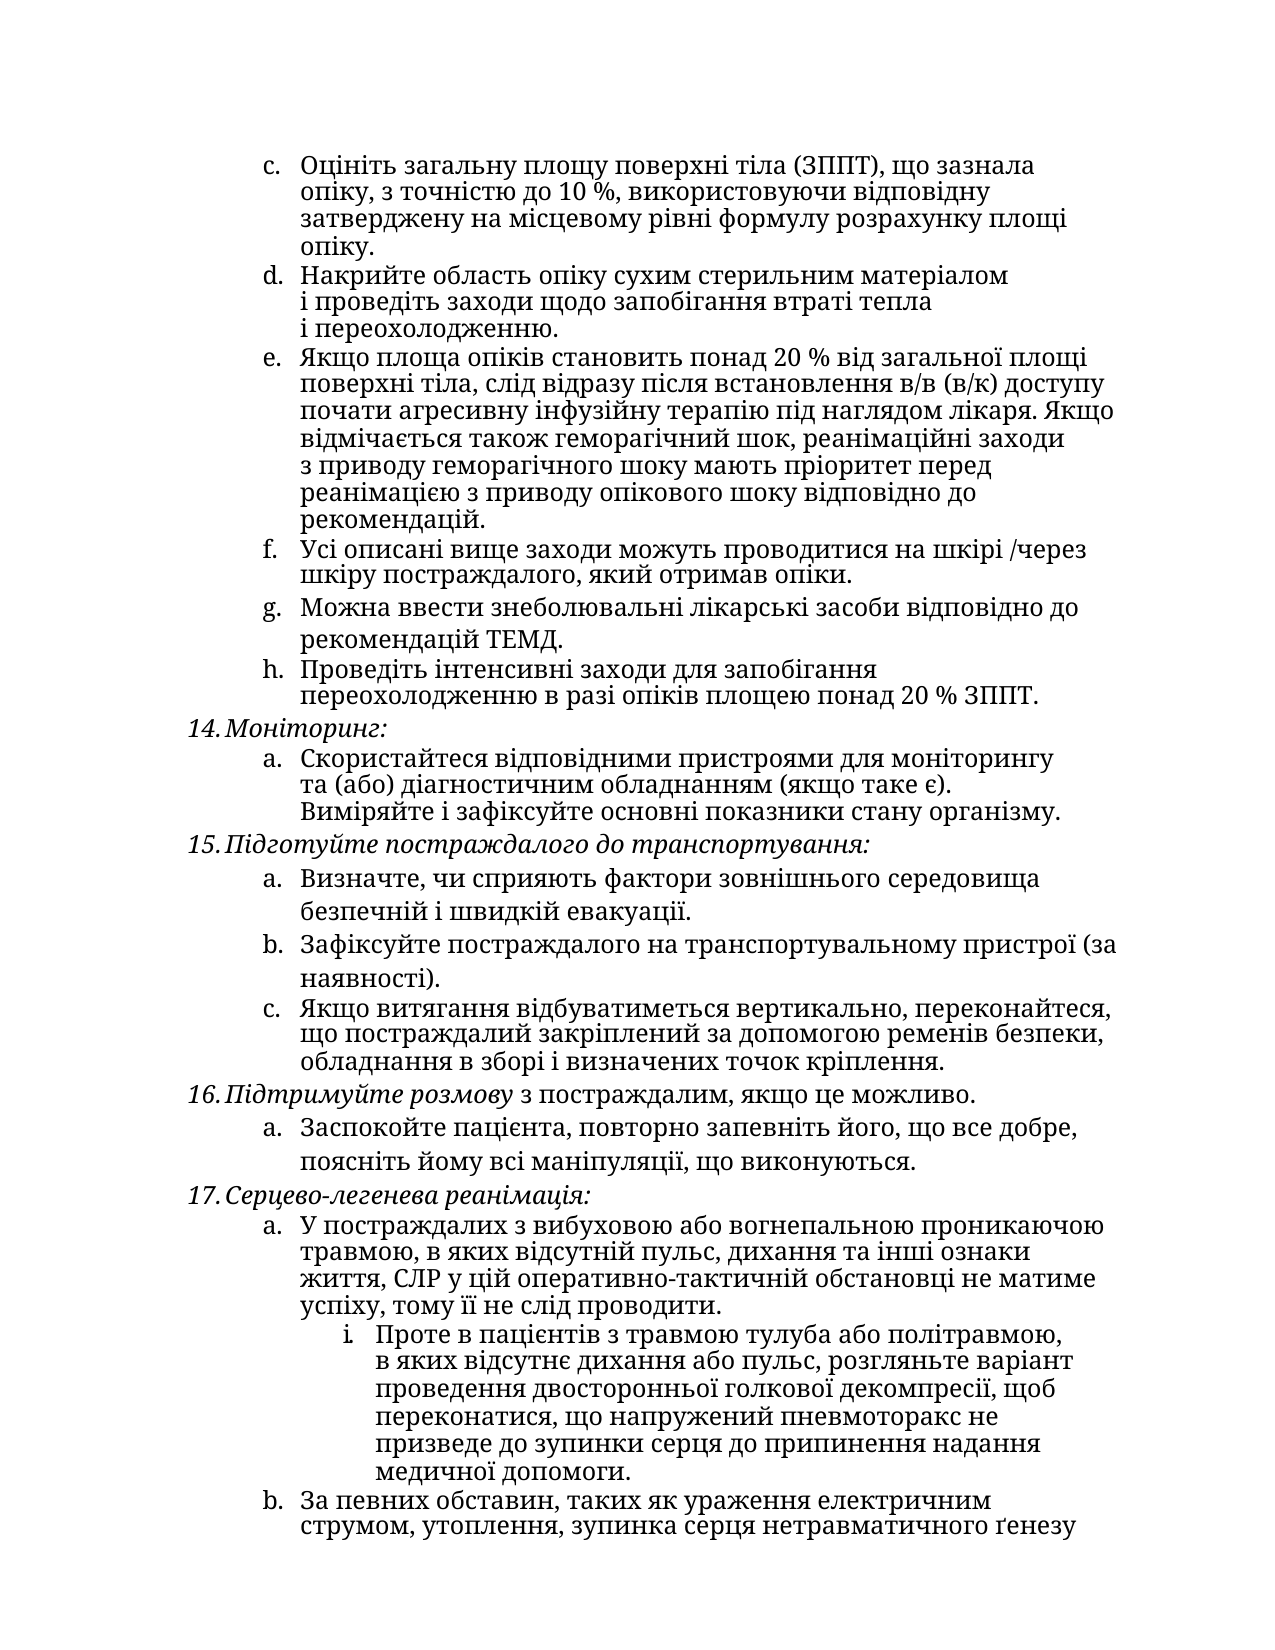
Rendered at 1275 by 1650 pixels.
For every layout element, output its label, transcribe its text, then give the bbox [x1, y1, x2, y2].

list Серцево-легенева реанімація: [187, 1177, 1137, 1211]
list Підтримуйте розмову з постраждалим, якщо це можливо. [187, 1078, 1137, 1110]
list Оцініть загальну площу поверхні тіла (ЗППТ), що зазнала опіку, з точністю до 10 %, використовуючи відповідну затверджену на місцевому рівні формулу розрахунку площі опіку. [262, 152, 1100, 262]
list Моніторинг: [187, 712, 1137, 744]
list Якщо площа опіків становить понад 20 % від загальної площі поверхні тіла, слід відразу після встановлення в/в (в/к) доступу почати агресивну інфузійну терапію під наглядом лікаря. Якщо відмічається також геморагічний шок, реанімаційні заходи з приводу геморагічного шоку мають пріоритет перед реанімацією з приводу опікового шоку відповідно до рекомендацій. [262, 345, 1121, 536]
list Скористайтеся відповідними пристроями для моніторингу та (або) діагностичним обладнанням (якщо таке є). Виміряйте і зафіксуйте основні показники стану організму. [262, 745, 1074, 828]
list Проведіть інтенсивні заходи для запобігання переохолодженню в разі опіків площею понад 20 % ЗППТ. [262, 657, 1052, 712]
list Заспокойте пацієнта, повторно запевніть його, що все добре, поясніть йому всі маніпуляції, що виконуються. [262, 1110, 1137, 1177]
list Якщо витягання відбуватиметься вертикально, переконайтеся, що постраждалий закріплений за допомогою ременів безпеки, обладнання в зборі і визначених точок кріплення. [262, 995, 1113, 1078]
list Усі описані вище заходи можуть проводитися на шкірі /через шкіру постраждалого, який отримав опіки. [262, 536, 1109, 591]
list У постраждалих з вибуховою або вогнепальною проникаючою травмою, в яких відсутній пульс, дихання та інші ознаки життя, СЛР у цій оперативно-тактичній обстановці не матиме успіху, тому її не слід проводити. [262, 1213, 1106, 1322]
list Визначте, чи сприяють фактори зовнішнього середовища безпечній і швидкій евакуації. [262, 860, 1137, 927]
list Проте в пацієнтів з травмою тулуба або політравмою, в яких відсутнє дихання або пульс, розгляньте варіант проведення двосторонньої голкової декомпресії, щоб переконатися, що напружений пневмоторакс не призведе до зупинки серця до припинення надання медичної допомоги. [343, 1322, 1114, 1487]
list Підготуйте постраждалого до транспортування: [187, 828, 1137, 860]
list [262, 1487, 1093, 1542]
list Зафіксуйте постраждалого на транспортувальному пристрої (за наявності). [262, 927, 1137, 994]
list Накрийте область опіку сухим стерильним матеріалом і проведіть заходи щодо запобігання втраті тепла і переохолодженню. [262, 262, 1083, 345]
list Можна ввести знеболювальні лікарські засоби відповідно до рекомендацій ТЕМД. [262, 591, 1137, 655]
